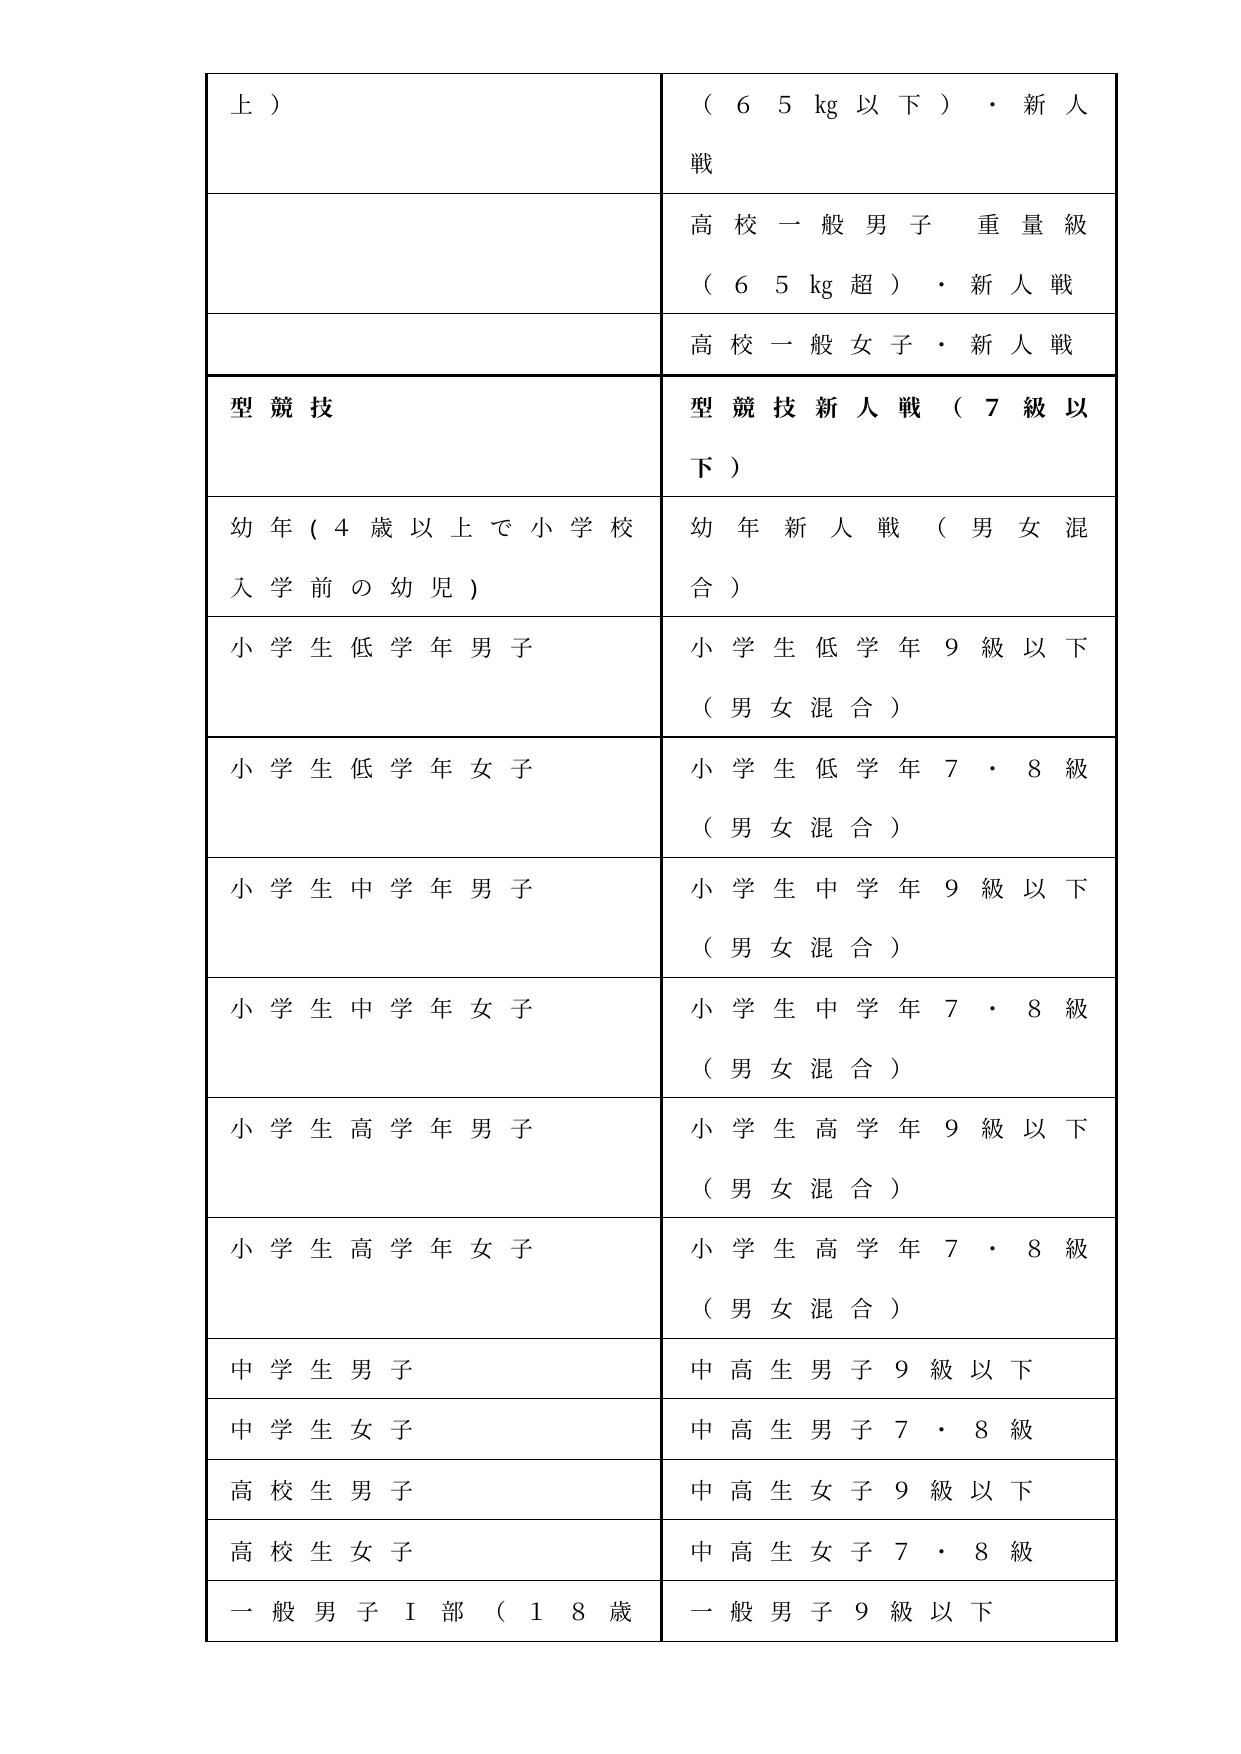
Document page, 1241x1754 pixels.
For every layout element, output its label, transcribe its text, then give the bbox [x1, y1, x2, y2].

table_cell 幼年(４歳以上で小学校入学前の幼児) [208, 497, 660, 616]
table_cell 高校生女子 [208, 1520, 660, 1580]
table_cell 中高生女子９級以下 [663, 1460, 1115, 1519]
table_cell 壮年男子（３５歳以上） [208, 74, 660, 193]
table_cell [208, 314, 660, 374]
table_cell 高校生男子 [208, 1460, 660, 1519]
table_cell 小学生低学年７・８級（男女混合） [663, 738, 1115, 857]
table_cell 中学生女子 [208, 1399, 660, 1459]
table_cell 中高生男子７・８級 [663, 1399, 1115, 1459]
table_cell 高校一般女子・新人戦 [663, 314, 1115, 374]
table_cell 小学生低学年女子 [208, 738, 660, 857]
table_cell 小学生高学年女子 [208, 1218, 660, 1337]
table_cell 中高生女子７・８級 [663, 1520, 1115, 1580]
table_cell 小学生高学年男子 [208, 1098, 660, 1217]
table_cell [208, 194, 660, 313]
table_cell 小学生中学年男子 [208, 858, 660, 977]
table_cell 小学生中学年９級以下（男女混合） [663, 858, 1115, 977]
table_cell 小学生高学年９級以下（男女混合） [663, 1098, 1115, 1217]
table_cell 一般男子９級以下 [663, 1581, 1115, 1641]
table_cell 中高生男子９級以下 [663, 1339, 1115, 1398]
table_cell 小学生中学年７・８級（男女混合） [663, 978, 1115, 1097]
table_cell 小学生中学年女子 [208, 978, 660, 1097]
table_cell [663, 74, 1115, 193]
table_cell 型競技 [208, 377, 660, 496]
table_cell 小学生低学年男子 [208, 617, 660, 736]
table_cell 一般男子Ⅰ部（１８歳以上） [208, 1581, 660, 1641]
table_cell 型競技新人戦（７級以下） [663, 377, 1115, 496]
table_cell 高校一般男子 重量級（６５㎏超）・新人戦 [663, 194, 1115, 313]
table_cell 幼年新人戦（男女混合） [663, 497, 1115, 616]
table_cell 小学生高学年７・８級（男女混合） [663, 1218, 1115, 1337]
table_cell 中学生男子 [208, 1339, 660, 1398]
table_cell 小学生低学年９級以下（男女混合） [663, 617, 1115, 736]
